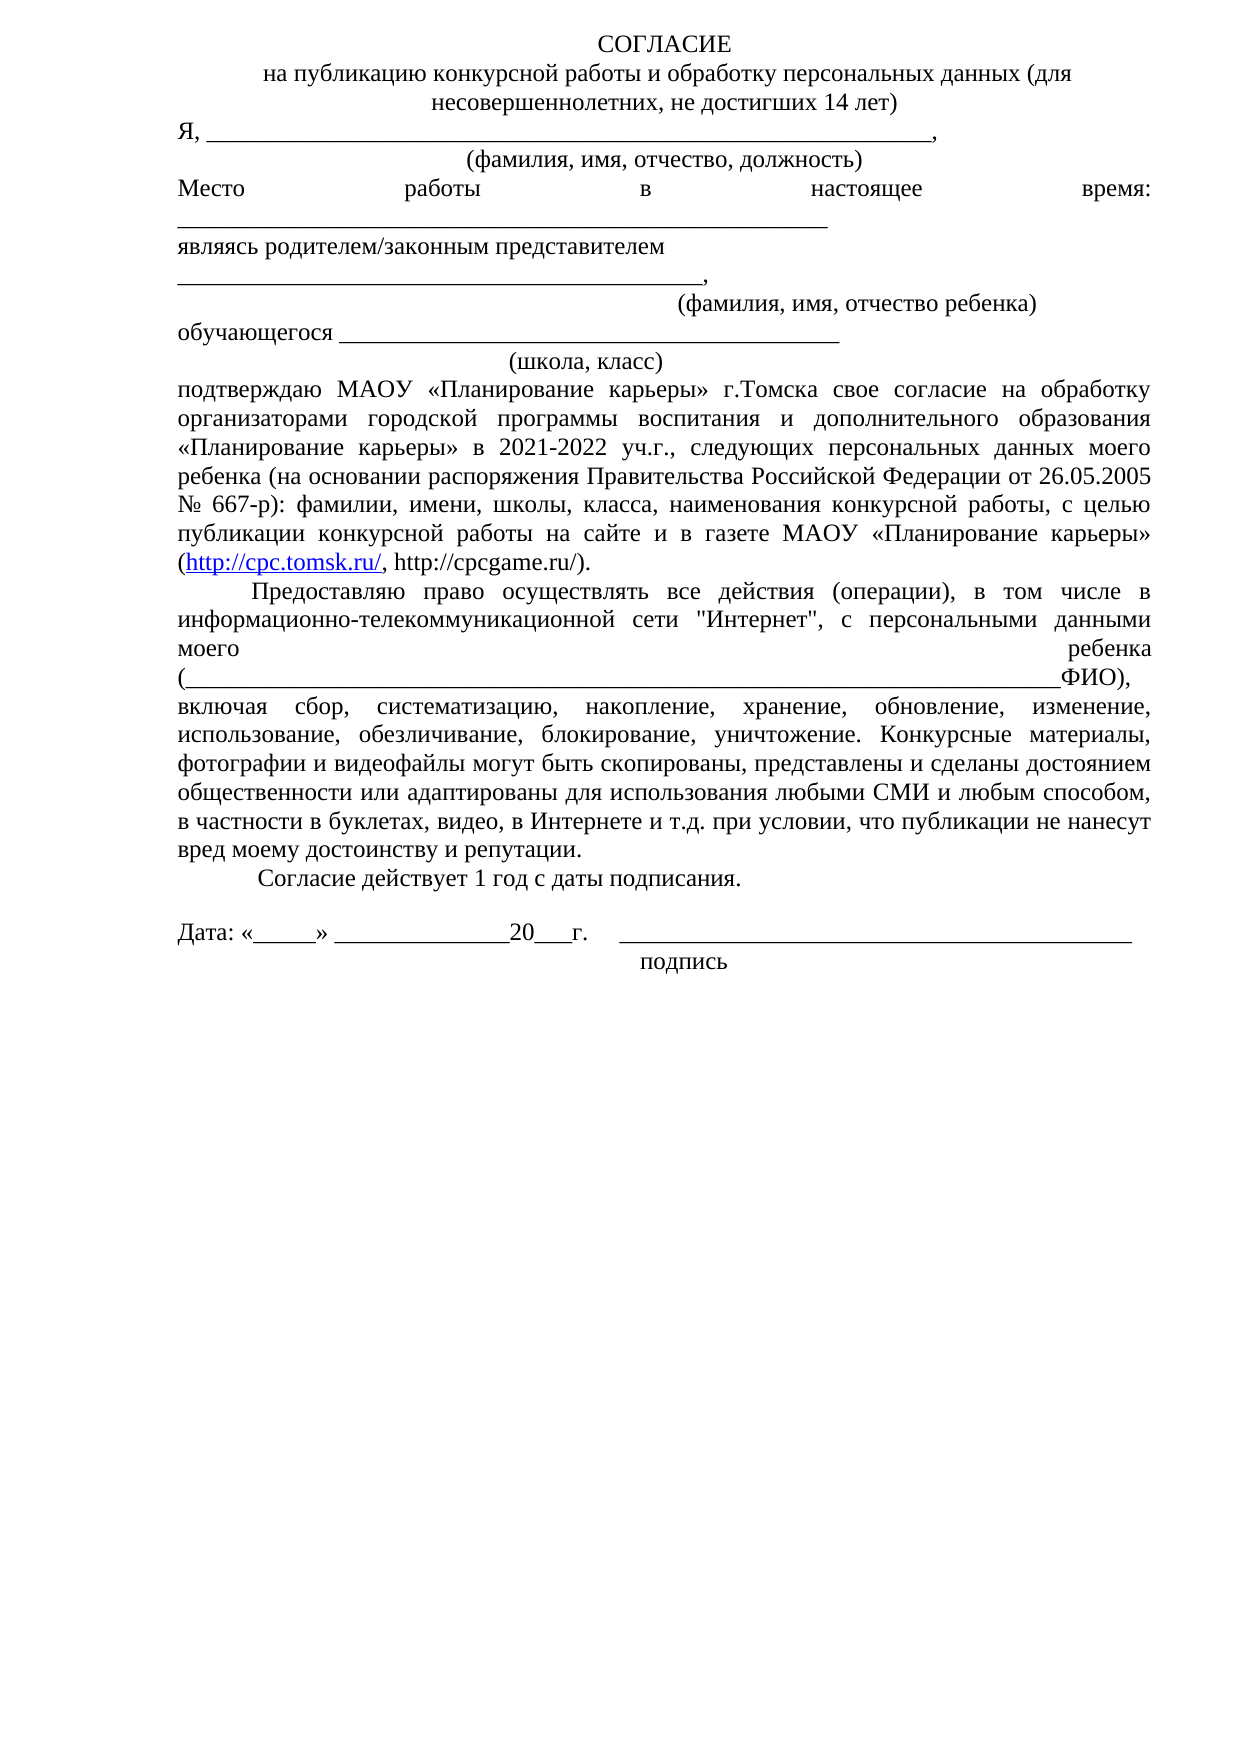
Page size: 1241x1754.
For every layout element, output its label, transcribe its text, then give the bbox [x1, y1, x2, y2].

text Место работы в настоящее время: ____________________________________________________ [177, 173, 1152, 231]
text являясь родителем/законным представителем __________________________________________, [177, 231, 1152, 288]
text Я, __________________________________________________________, [177, 116, 1152, 144]
text СОГЛАСИЕ [177, 29, 1152, 58]
text (фамилия, имя, отчество, должность) [177, 144, 1152, 173]
text (школа, класс) [177, 346, 1152, 374]
text на публикацию конкурсной работы и обработку персональных данных (для несовершеннолетних, не достигших 14 лет) [177, 58, 1152, 116]
text Предоставляю право осуществлять все действия (операции), в том числе в информационно-телекоммуникационной сети "Интернет", с персональными данными моего ребенка (______________________________________________________________________ФИО), включая сбор, систематизацию, накопление, хранение, обновление, изменение, использование, обезличивание, блокирование, уничтожение. Конкурсные материалы, фотографии и видеофайлы могут быть скопированы, представлены и сделаны достоянием общественности или адаптированы для использования любыми СМИ и любым способом, в частности в буклетах, видео, в Интернете и т.д. при условии, что публикации не нанесут вред моему достоинству и репутации. [177, 576, 1152, 863]
text (фамилия, имя, отчество ребенка) [177, 288, 1152, 317]
text подпись [177, 946, 1152, 974]
text Согласие действует 1 год с даты подписания. [177, 863, 1152, 892]
text подтверждаю МАОУ «Планирование карьеры» г.Томска свое согласие на обработку организаторами городской программы воспитания и дополнительного образования «Планирование карьеры» в 2021-2022 уч.г., следующих персональных данных моего ребенка (на основании распоряжения Правительства Российской Федерации от 26.05.2005 № 667-р): фамилии, имени, школы, класса, наименования конкурсной работы, с целью публикации конкурсной работы на сайте и в газете МАОУ «Планирование карьеры» (http://cpc.tomsk.ru/, http://cpcgame.ru/). [177, 374, 1152, 576]
text Дата: «_____» ______________20___г. _________________________________________ [177, 917, 1152, 946]
text обучающегося ________________________________________ [177, 317, 1152, 346]
